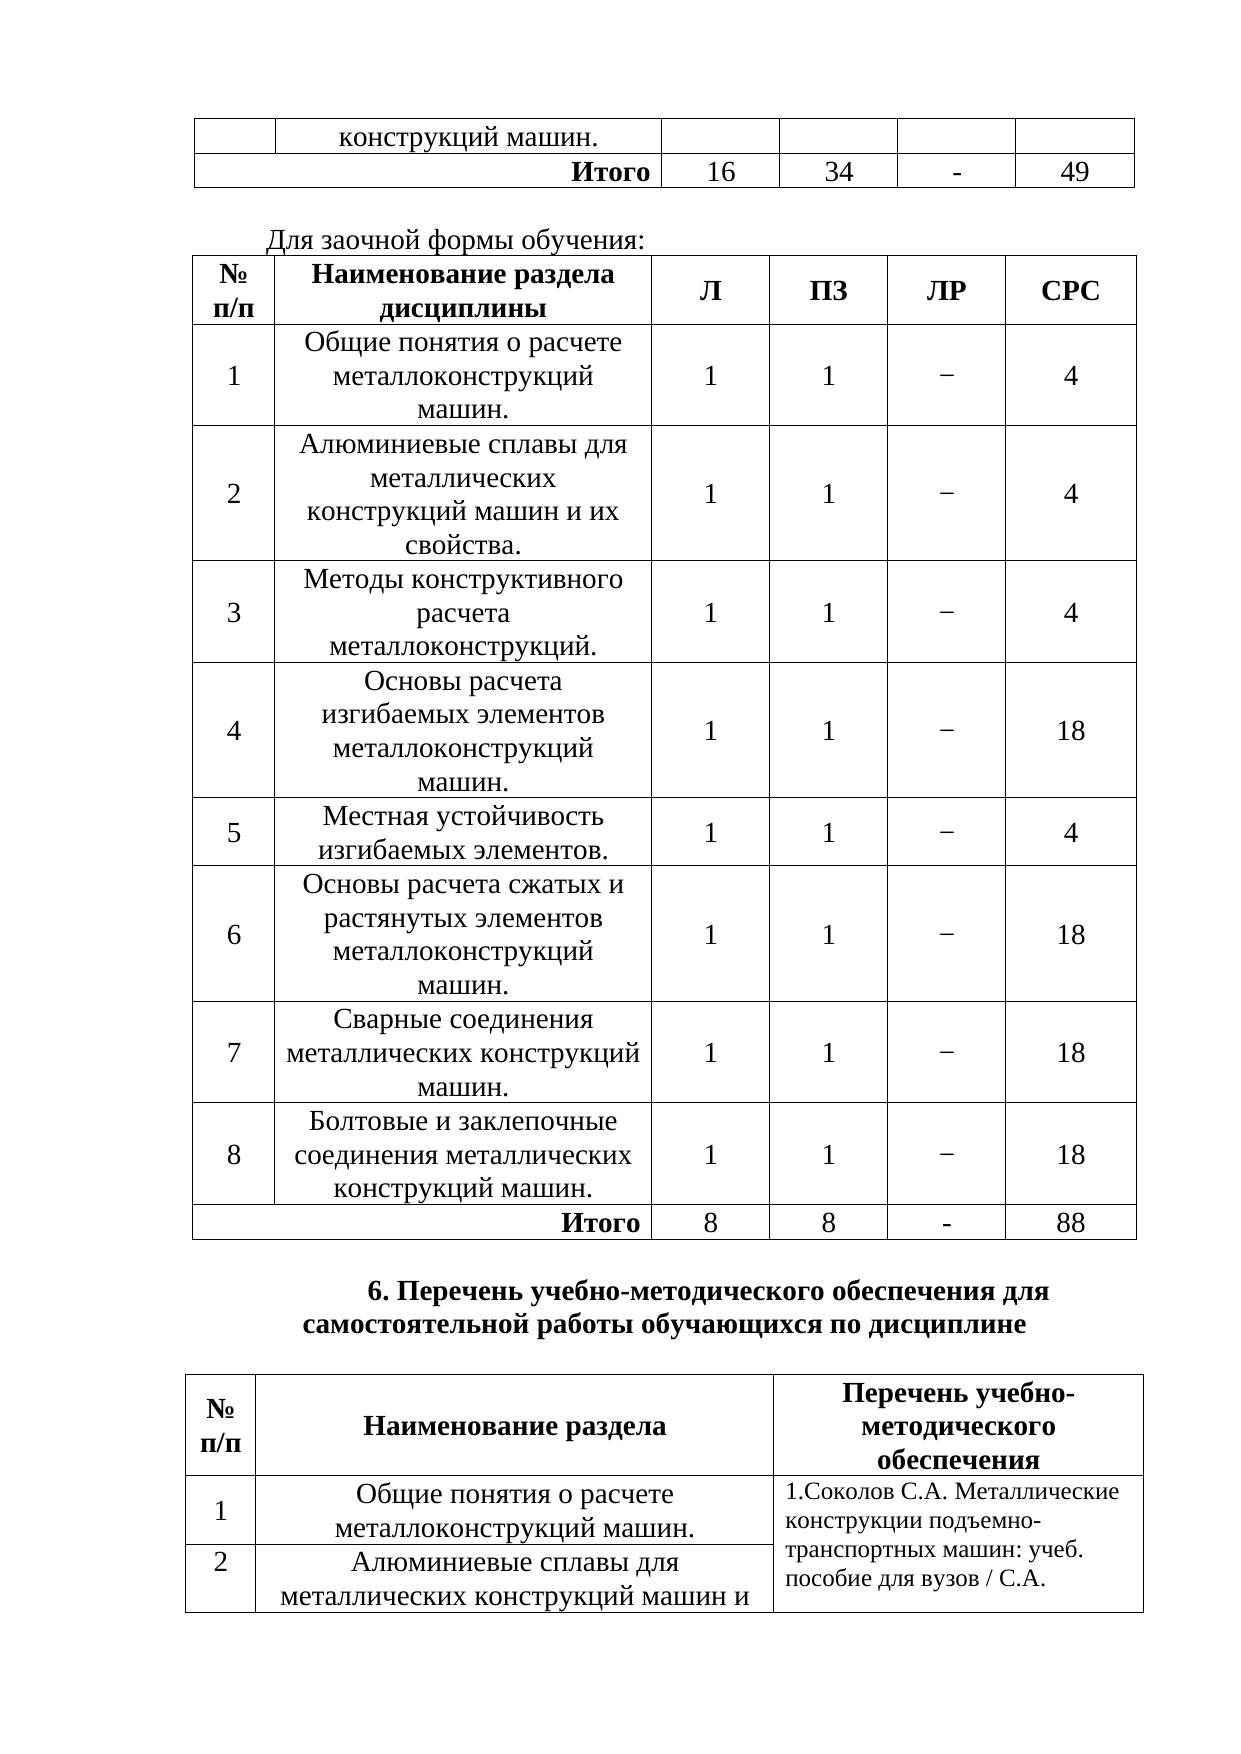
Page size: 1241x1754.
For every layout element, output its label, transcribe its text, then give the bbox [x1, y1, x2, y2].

table_cell 5 [193, 798, 274, 865]
table_cell 1 [652, 1002, 769, 1102]
table_cell − [898, 119, 1015, 153]
table_cell Местная устойчивость изгибаемых элементов. [275, 798, 651, 865]
table_header Л [652, 256, 769, 323]
table_cell 4 [1006, 561, 1136, 662]
text 6. Перечень учебно-методического обеспечения для самостоятельной работы обучающихся по дисциплине [177, 1273, 1152, 1340]
table_cell − [888, 325, 1005, 425]
table_cell − [888, 798, 1005, 865]
table_header ПЗ [770, 256, 887, 323]
table_cell 1 [770, 663, 887, 797]
table_cell 1 [770, 1103, 887, 1204]
table_cell 3 [193, 561, 274, 662]
table_cell Общие понятия о расчете металлоконструкций машин. [275, 325, 651, 425]
table_header № п/п [186, 1375, 255, 1475]
table_cell 1 [770, 561, 887, 662]
table_cell - [898, 154, 1015, 187]
table_cell − [888, 561, 1005, 662]
table_cell - [888, 1205, 1005, 1238]
table_cell 2 [193, 426, 274, 560]
table_cell 8 [193, 1103, 274, 1204]
table_cell 18 [1006, 1103, 1136, 1204]
table_cell 16 [662, 154, 779, 187]
table_cell Итого [193, 1205, 651, 1238]
table_cell 1 [652, 798, 769, 865]
table_cell 4 [1006, 798, 1136, 865]
table_cell Алюминиевые сплавы для металлических конструкций машин и их свойства. [275, 426, 651, 560]
table_cell 1 [652, 866, 769, 1001]
table_header Перечень учебно-методического обеспечения [774, 1375, 1143, 1475]
table_cell 1 [652, 325, 769, 425]
table_cell 1 [770, 866, 887, 1001]
table_cell 34 [780, 154, 897, 187]
table_header СРС [1006, 256, 1136, 323]
table_cell 1 [770, 1002, 887, 1102]
table_cell 1 [770, 798, 887, 865]
table_cell Методы конструктивного расчета металлоконструкций. [275, 561, 651, 662]
table_cell − [888, 1103, 1005, 1204]
table_cell 1 [186, 1476, 255, 1543]
table_cell 18 [1006, 866, 1136, 1001]
table_cell 88 [1006, 1205, 1136, 1238]
table_cell 6 [193, 866, 274, 1001]
table_cell 1 [652, 561, 769, 662]
table_cell 1.Соколов С.А. Металлические конструкции подъемно-транспортных машин: учеб. пособие для вузов / С.А. Соколов. - СПб.: Политехника, 2005. – 423с. 2. Вершинский А.В. Строительная механика и металлические конструкции [Текст]: Учебник для вузов по спец."Подъемно-транспортные машины и оборудование" / А. В. Вершинский, М. М. Гохберг, В. П. Семенов ; ред. М. М. Гохберг. - Л. : Стройиздат, 1984. 2. Металлические конструкции: Учебник для вузов спец. "Промышленное и гражданское строительство" / Е.И.Беленя, В.А.Балдин, Г.С.Веденников и др.; Под ред.Е.И.Беленя, 6-е изд.,перераб.и доп. - М. : Стройиздат, 1985. [774, 1476, 1143, 1612]
table_cell 8 [652, 1205, 769, 1238]
table_cell 1 [652, 426, 769, 560]
table_header Наименование раздела [256, 1375, 773, 1475]
table_cell Сварные соединения металлических конструкций машин. [275, 1002, 651, 1102]
table_header Наименование раздела дисциплины [275, 256, 651, 323]
table_cell 2 [662, 119, 779, 153]
table_cell 18 [1006, 663, 1136, 797]
table_cell 4 [193, 663, 274, 797]
table_cell 18 [1006, 1002, 1136, 1102]
table_cell Общие понятия о расчете металлоконструкций машин. [256, 1476, 773, 1543]
table_cell 49 [1016, 154, 1134, 187]
table_cell Итого [195, 154, 661, 187]
table_cell − [888, 1002, 1005, 1102]
table_cell − [888, 866, 1005, 1001]
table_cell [256, 1545, 773, 1612]
table_cell − [888, 426, 1005, 560]
table_cell 8 [195, 119, 275, 153]
table_cell − [888, 663, 1005, 797]
table_header ЛР [888, 256, 1005, 323]
table_cell 1 [652, 663, 769, 797]
table_cell 7 [193, 1002, 274, 1102]
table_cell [276, 119, 661, 153]
table_cell Основы расчета изгибаемых элементов металлоконструкций машин. [275, 663, 651, 797]
table_cell 1 [193, 325, 274, 425]
table_cell 1 [770, 325, 887, 425]
table_header № п/п [193, 256, 274, 323]
table_cell 9 [1016, 119, 1134, 153]
table_cell 4 [780, 119, 897, 153]
table_cell 8 [770, 1205, 887, 1238]
table_cell Болтовые и заклепочные соединения металлических конструкций машин. [275, 1103, 651, 1204]
table_cell 4 [1006, 426, 1136, 560]
table_cell 1 [770, 426, 887, 560]
table_cell 2 [186, 1545, 255, 1612]
text Для заочной формы обучения: [177, 222, 1152, 255]
table_cell 4 [1006, 325, 1136, 425]
table_cell 1 [652, 1103, 769, 1204]
table_cell Основы расчета сжатых и растянутых элементов металлоконструкций машин. [275, 866, 651, 1001]
